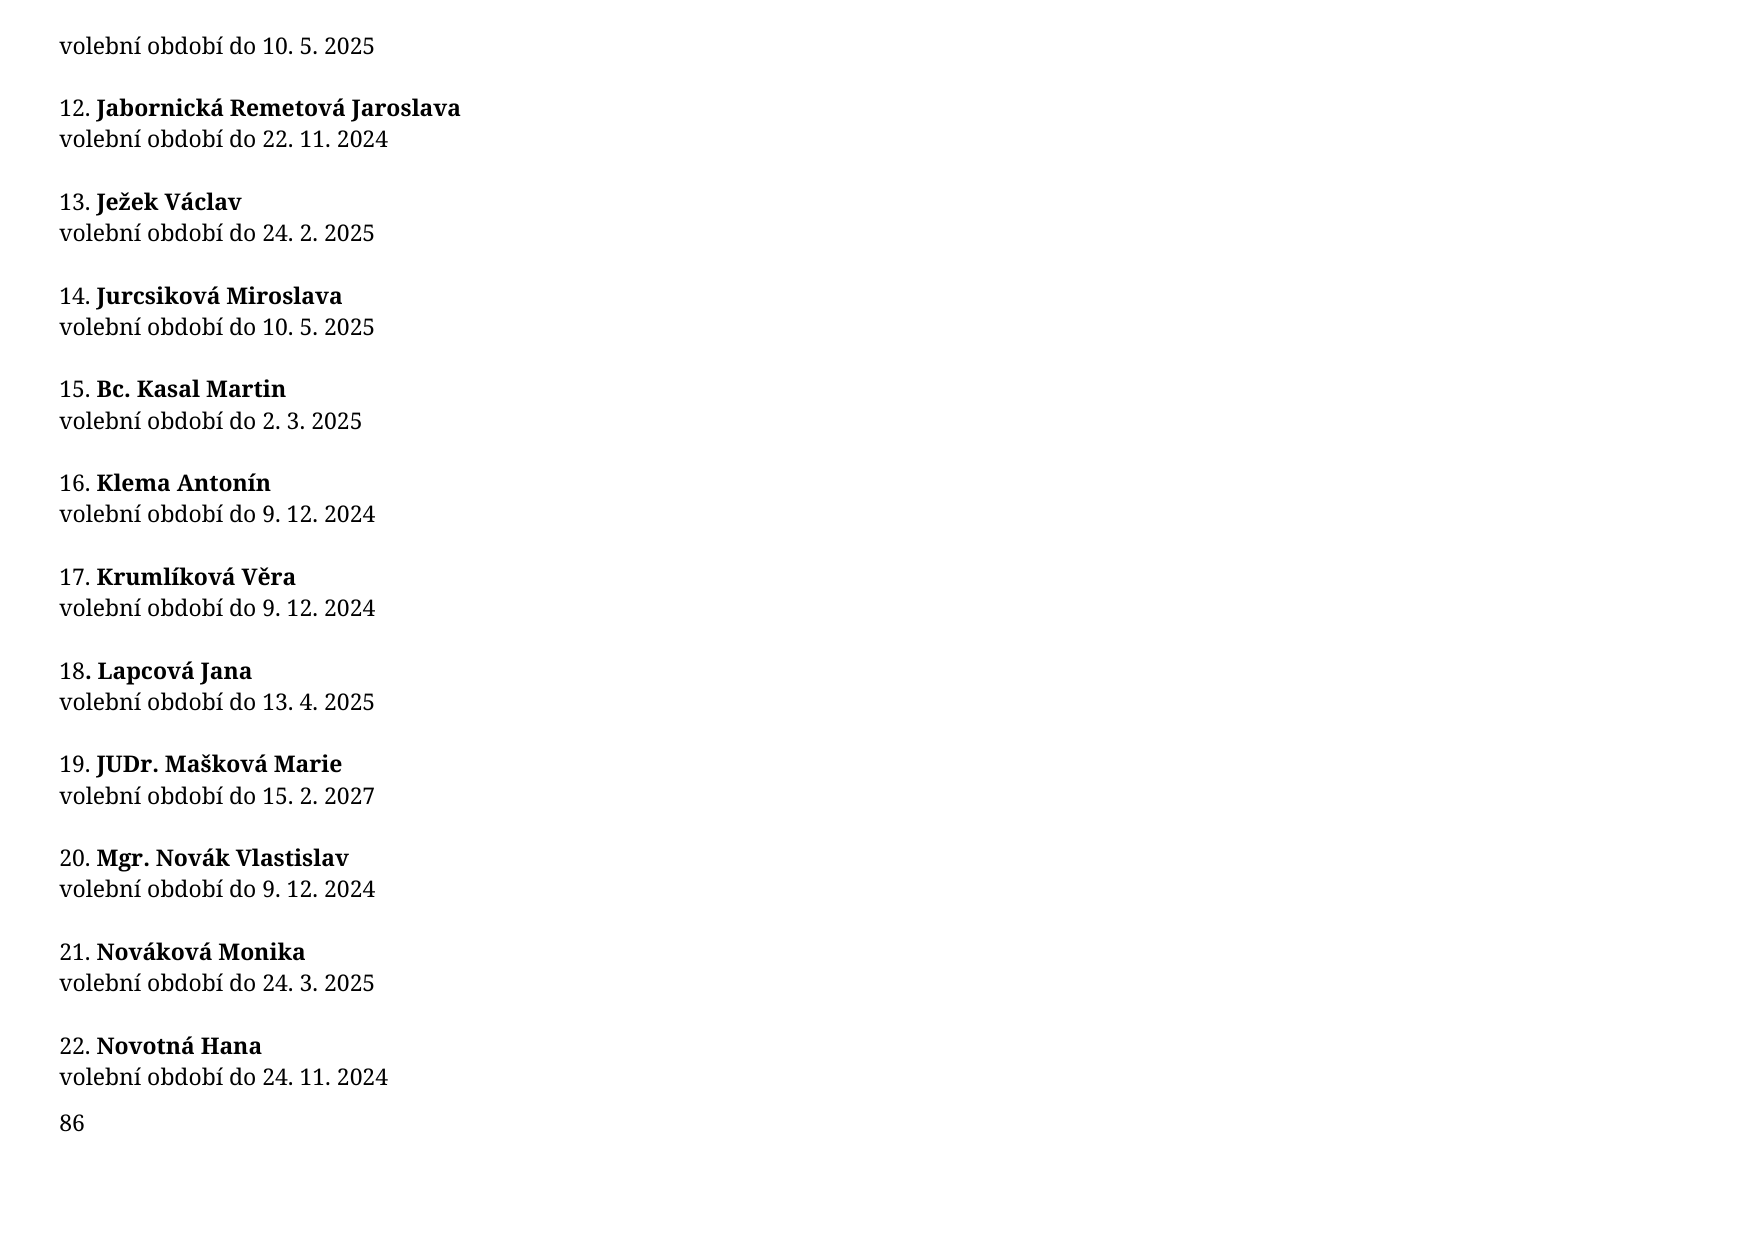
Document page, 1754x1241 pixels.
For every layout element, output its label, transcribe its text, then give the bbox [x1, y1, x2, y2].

text 13. Ježek Václav [59, 186, 1695, 217]
text 12. Jabornická Remetová Jaroslava [59, 92, 1695, 123]
text 22. Novotná Hana [59, 1029, 1695, 1061]
text 14. Jurcsiková Miroslava [59, 279, 1695, 311]
text volební období do 10. 5. 2025 [59, 29, 1695, 61]
text volební období do 24. 2. 2025 [59, 217, 1695, 248]
text volební období do 9. 12. 2024 [59, 498, 1695, 529]
text 19. JUDr. Mašková Marie [59, 748, 1695, 779]
text volební období do 22. 11. 2024 [59, 123, 1695, 154]
text volební období do 9. 12. 2024 [59, 592, 1695, 623]
text volební období do 9. 12. 2024 [59, 873, 1695, 904]
text 16. Klema Antonín [59, 467, 1695, 498]
text volební období do 13. 4. 2025 [59, 686, 1695, 717]
text 21. Nováková Monika [59, 936, 1695, 967]
text volební období do 24. 3. 2025 [59, 967, 1695, 998]
text 18. Lapcová Jana [59, 654, 1695, 686]
text 17. Krumlíková Věra [59, 561, 1695, 592]
text volební období do 2. 3. 2025 [59, 404, 1695, 436]
text volební období do 15. 2. 2027 [59, 779, 1695, 811]
text 20. Mgr. Novák Vlastislav [59, 842, 1695, 873]
text volební období do 10. 5. 2025 [59, 311, 1695, 342]
text 15. Bc. Kasal Martin [59, 373, 1695, 404]
text volební období do 24. 11. 2024 [59, 1061, 1695, 1092]
